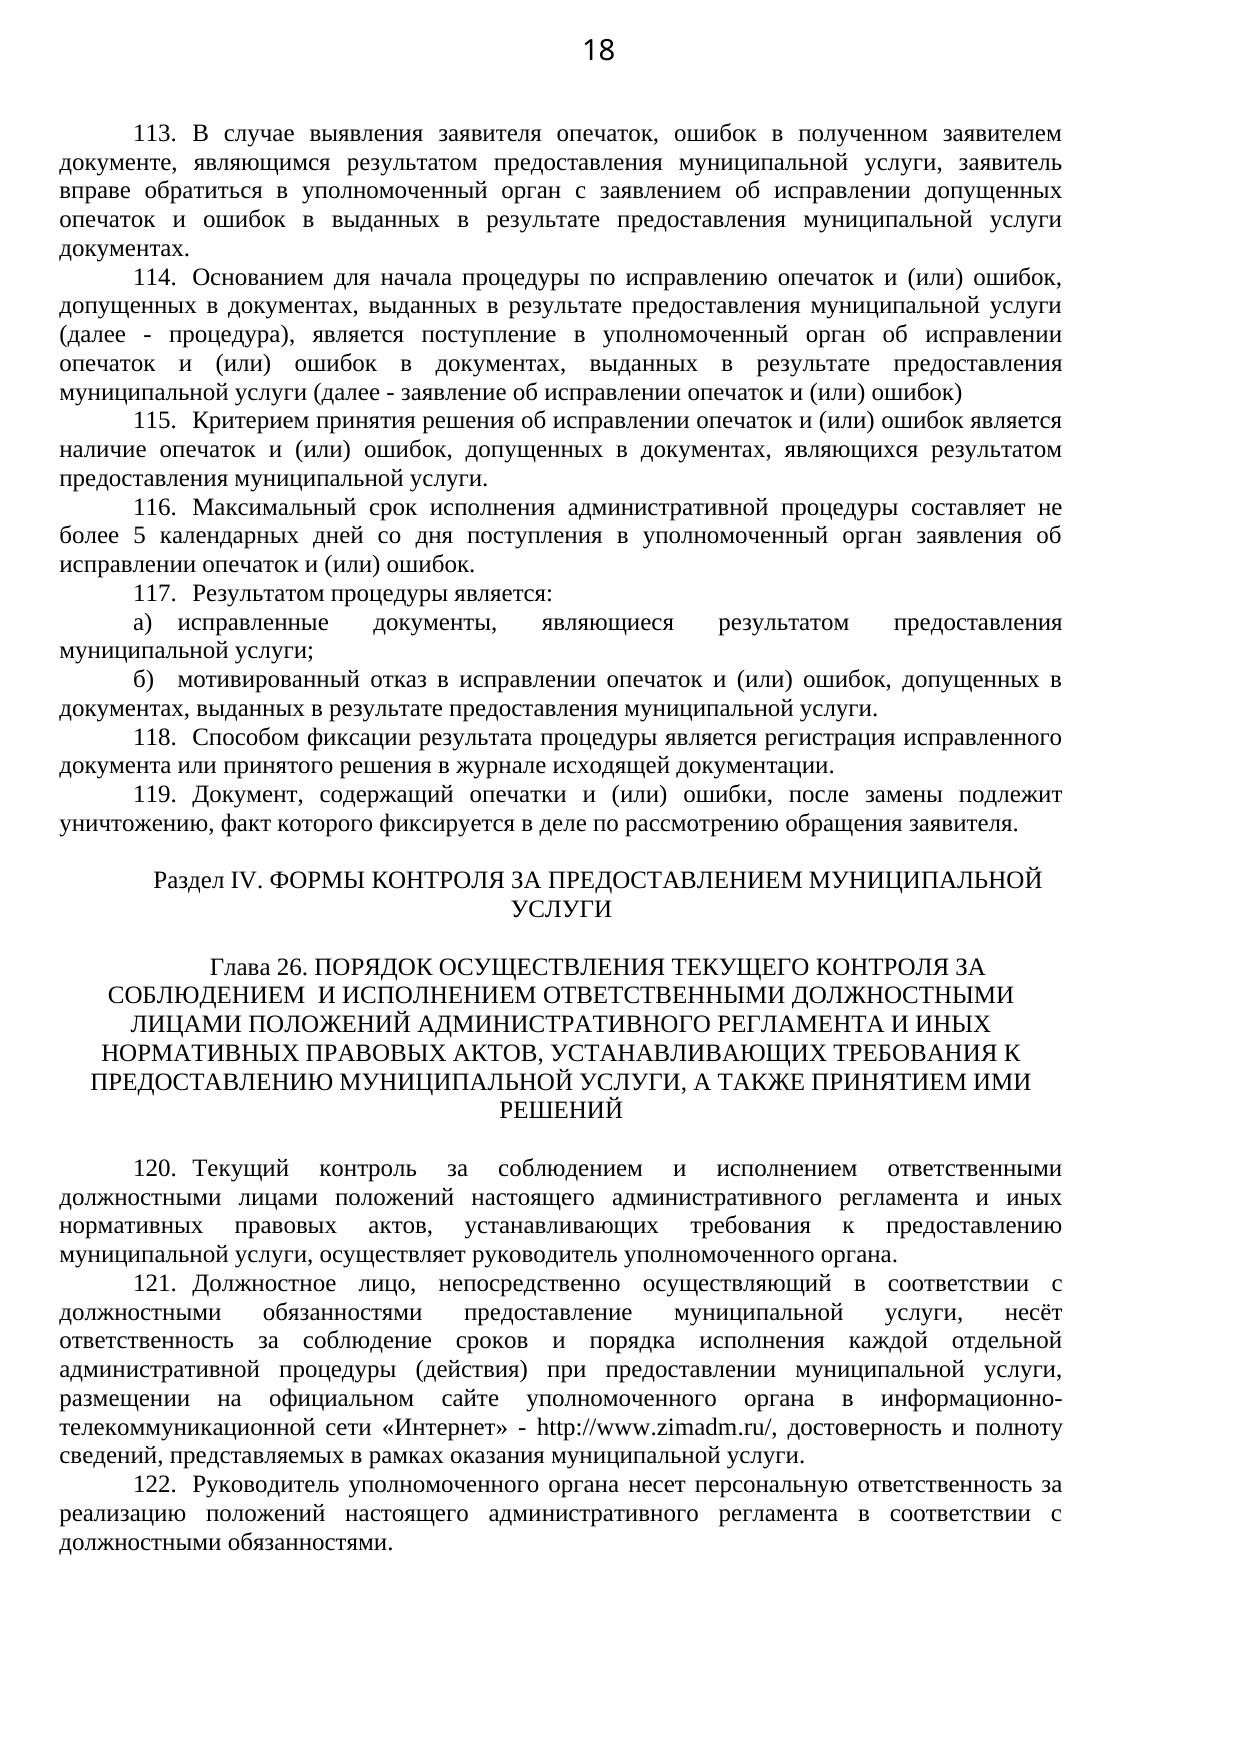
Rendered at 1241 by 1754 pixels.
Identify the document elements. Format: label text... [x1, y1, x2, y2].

list Основанием для начала процедуры по исправлению опечаток и (или) ошибок, допущенных в документах, выданных в результате предоставления муниципальной услуги (далее - процедура), является поступление в уполномоченный орган об исправлении опечаток и (или) ошибок в документах, выданных в результате предоставления муниципальной услуги (далее - заявление об исправлении опечаток и (или) ошибок) [59, 262, 1063, 406]
list Текущий контроль за соблюдением и исполнением ответственными должностными лицами положений настоящего административного регламента и иных нормативных правовых актов, устанавливающих требования к предоставлению муниципальной услуги, осуществляет руководитель уполномоченного органа. [59, 1153, 1063, 1268]
list мотивированный отказ в исправлении опечаток и (или) ошибок, допущенных в документах, выданных в результате предоставления муниципальной услуги. [59, 664, 1063, 722]
text Раздел IV. ФОРМЫ КОНТРОЛЯ ЗА ПРЕДОСТАВЛЕНИЕМ МУНИЦИПАЛЬНОЙ УСЛУГИ [59, 866, 1063, 923]
list Руководитель уполномоченного органа несет персональную ответственность за реализацию положений настоящего административного регламента в соответствии с должностными обязанностями. [59, 1469, 1063, 1556]
list Должностное лицо, непосредственно осуществляющий в соответствии с должностными обязанностями предоставление муниципальной услуги, несёт ответственность за соблюдение сроков и порядка исполнения каждой отдельной административной процедуры (действия) при предоставлении муниципальной услуги, размещении на официальном сайте уполномоченного органа в информационно-телекоммуникационной сети «Интернет» - http://www.zimadm.ru/, достоверность и полноту сведений, представляемых в рамках оказания муниципальной услуги. [59, 1268, 1063, 1469]
list Максимальный срок исполнения административной процедуры составляет не более 5 календарных дней со дня поступления в уполномоченный орган заявления об исправлении опечаток и (или) ошибок. [59, 492, 1063, 578]
list Документ, содержащий опечатки и (или) ошибки, после замены подлежит уничтожению, факт которого фиксируется в деле по рассмотрению обращения заявителя. [59, 779, 1063, 837]
list Критерием принятия решения об исправлении опечаток и (или) ошибок является наличие опечаток и (или) ошибок, допущенных в документах, являющихся результатом предоставления муниципальной услуги. [59, 406, 1063, 492]
list Результатом процедуры является: [59, 578, 1063, 607]
text Глава 26. ПОРЯДОК ОСУЩЕСТВЛЕНИЯ ТЕКУЩЕГО КОНТРОЛЯ ЗА СОБЛЮДЕНИЕМ И ИСПОЛНЕНИЕМ ОТВЕТСТВЕННЫМИ ДОЛЖНОСТНЫМИ ЛИЦАМИ ПОЛОЖЕНИЙ АДМИНИСТРАТИВНОГО РЕГЛАМЕНТА И ИНЫХ НОРМАТИВНЫХ ПРАВОВЫХ АКТОВ, УСТАНАВЛИВАЮЩИХ ТРЕБОВАНИЯ К ПРЕДОСТАВЛЕНИЮ МУНИЦИПАЛЬНОЙ УСЛУГИ, А ТАКЖЕ ПРИНЯТИЕМ ИМИ РЕШЕНИЙ [59, 952, 1063, 1124]
list исправленные документы, являющиеся результатом предоставления муниципальной услуги; [59, 607, 1063, 664]
list В случае выявления заявителя опечаток, ошибок в полученном заявителем документе, являющимся результатом предоставления муниципальной услуги, заявитель вправе обратиться в уполномоченный орган с заявлением об исправлении допущенных опечаток и ошибок в выданных в результате предоставления муниципальной услуги документах. [59, 118, 1063, 262]
list Способом фиксации результата процедуры является регистрация исправленного документа или принятого решения в журнале исходящей документации. [59, 722, 1063, 779]
